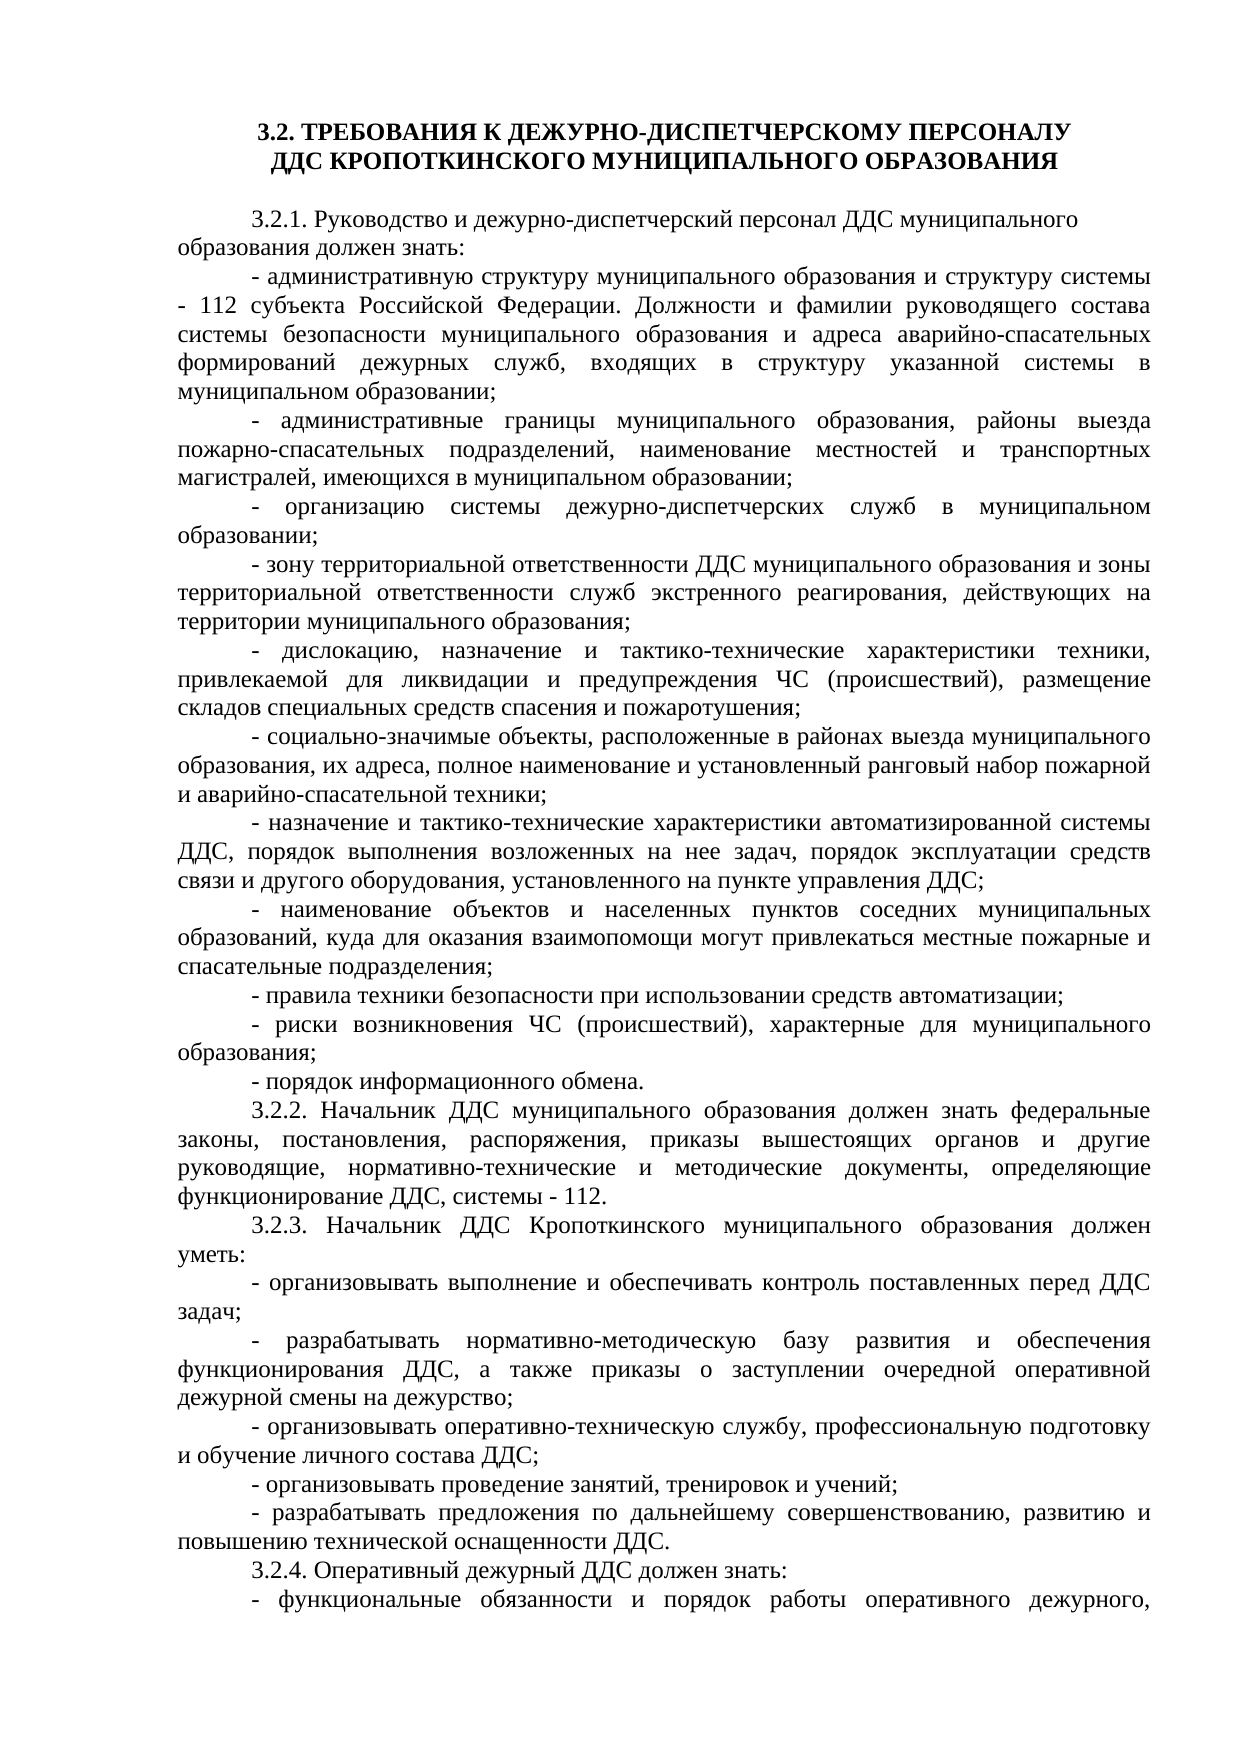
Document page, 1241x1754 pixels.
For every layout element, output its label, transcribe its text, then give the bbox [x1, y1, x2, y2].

text - порядок информационного обмена. [177, 1066, 1152, 1095]
text - социально-значимые объекты, расположенные в районах выезда муниципального образования, их адреса, полное наименование и установленный ранговый набор пожарной и аварийно-спасательной техники; [177, 721, 1152, 807]
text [177, 1584, 1152, 1612]
text - организовывать проведение занятий, тренировок и учений; [177, 1469, 1152, 1497]
text - административные границы муниципального образования, районы выезда пожарно-спасательных подразделений, наименование местностей и транспортных магистралей, имеющихся в муниципальном образовании; [177, 405, 1152, 491]
text - риски возникновения ЧС (происшествий), характерные для муниципального образования; [177, 1009, 1152, 1066]
text - организовывать оперативно-техническую службу, профессиональную подготовку и обучение личного состава ДДС; [177, 1411, 1152, 1469]
text - наименование объектов и населенных пунктов соседних муниципальных образований, куда для оказания взаимопомощи могут привлекаться местные пожарные и спасательные подразделения; [177, 894, 1152, 980]
text - разрабатывать нормативно-методическую базу развития и обеспечения функционирования ДДС, а также приказы о заступлении очередной оперативной дежурной смены на дежурство; [177, 1325, 1152, 1411]
text 3.2.2. Начальник ДДС муниципального образования должен знать федеральные законы, постановления, распоряжения, приказы вышестоящих органов и другие руководящие, нормативно-технические и методические документы, определяющие функционирование ДДС, системы - 112. [177, 1095, 1152, 1210]
text 3.2.3. Начальник ДДС Кропоткинского муниципального образования должен уметь: [177, 1210, 1152, 1267]
text ДДС Кропоткинского муниципального образования [177, 146, 1152, 175]
text - зону территориальной ответственности ДДС муниципального образования и зоны территориальной ответственности служб экстренного реагирования, действующих на территории муниципального образования; [177, 549, 1152, 635]
text - разрабатывать предложения по дальнейшему совершенствованию, развитию и повышению технической оснащенности ДДС. [177, 1497, 1152, 1555]
text - организовывать выполнение и обеспечивать контроль поставленных перед ДДС задач; [177, 1267, 1152, 1325]
text - назначение и тактико-технические характеристики автоматизированной системы ДДС, порядок выполнения возложенных на нее задач, порядок эксплуатации средств связи и другого оборудования, установленного на пункте управления ДДС; [177, 807, 1152, 894]
text - административную структуру муниципального образования и структуру системы - 112 субъекта Российской Федерации. Должности и фамилии руководящего состава системы безопасности муниципального образования и адреса аварийно-спасательных формирований дежурных служб, входящих в структуру указанной системы в муниципальном образовании; [177, 261, 1152, 405]
text 3.2.4. Оперативный дежурный ДДС должен знать: [177, 1555, 1152, 1584]
text - дислокацию, назначение и тактико-технические характеристики техники, привлекаемой для ликвидации и предупреждения ЧС (происшествий), размещение складов специальных средств спасения и пожаротушения; [177, 635, 1152, 721]
text 3.2.1. Руководство и дежурно-диспетчерский персонал ДДС муниципального образования должен знать: [177, 204, 1152, 261]
text 3.2. Требования к дежурно-диспетчерскому персоналу [177, 117, 1152, 146]
text - правила техники безопасности при использовании средств автоматизации; [177, 980, 1152, 1009]
text - организацию системы дежурно-диспетчерских служб в муниципальном образовании; [177, 491, 1152, 549]
